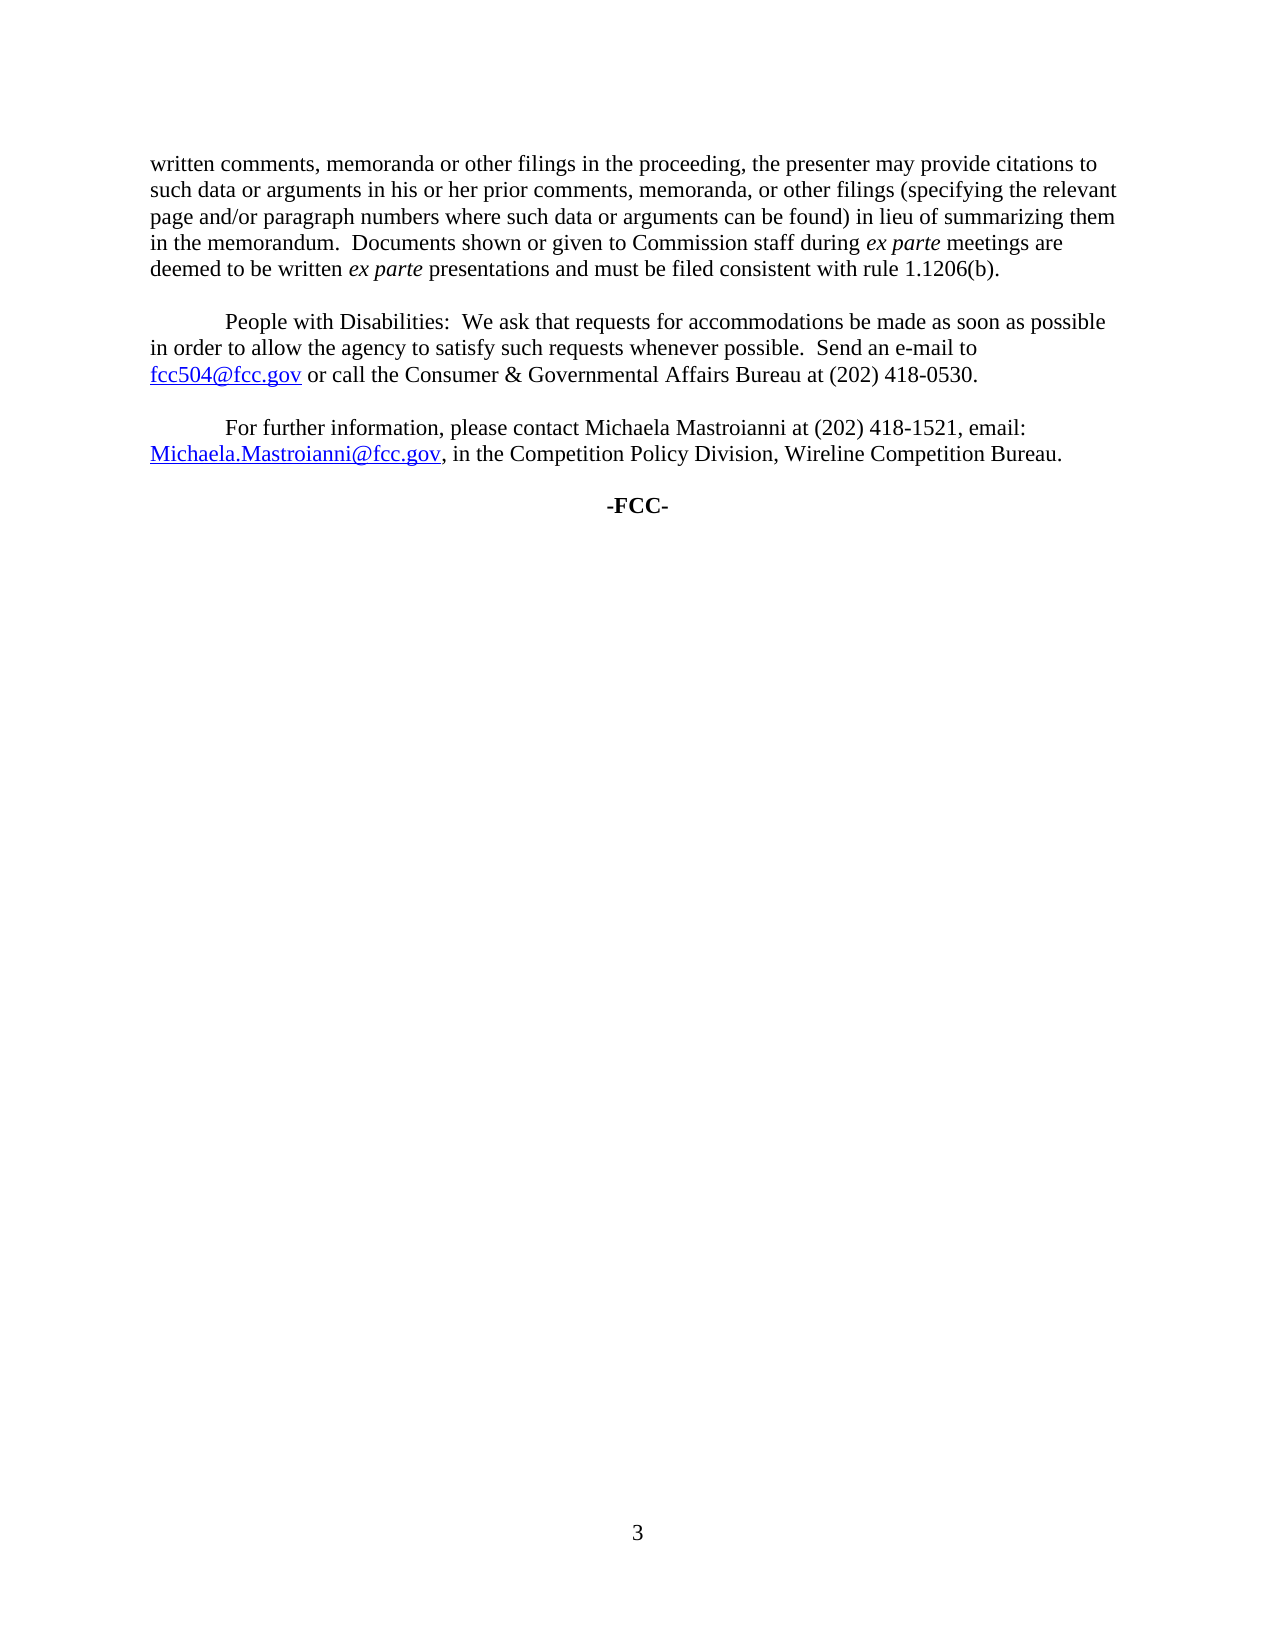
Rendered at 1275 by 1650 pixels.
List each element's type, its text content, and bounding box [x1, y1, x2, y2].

text For further information, please contact Michaela Mastroianni at (202) 418-1521, email: Michaela.Mastroianni@fcc.gov, in the Competition Policy Division, Wireline Competition Bureau. [150, 413, 1125, 466]
text -FCC- [150, 493, 1125, 519]
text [150, 150, 1125, 282]
text People with Disabilities: We ask that requests for accommodations be made as soon as possible in order to allow the agency to satisfy such requests whenever possible. Send an e-mail to fcc504@fcc.gov or call the Consumer & Governmental Affairs Bureau at (202) 418-0530. [150, 308, 1125, 387]
